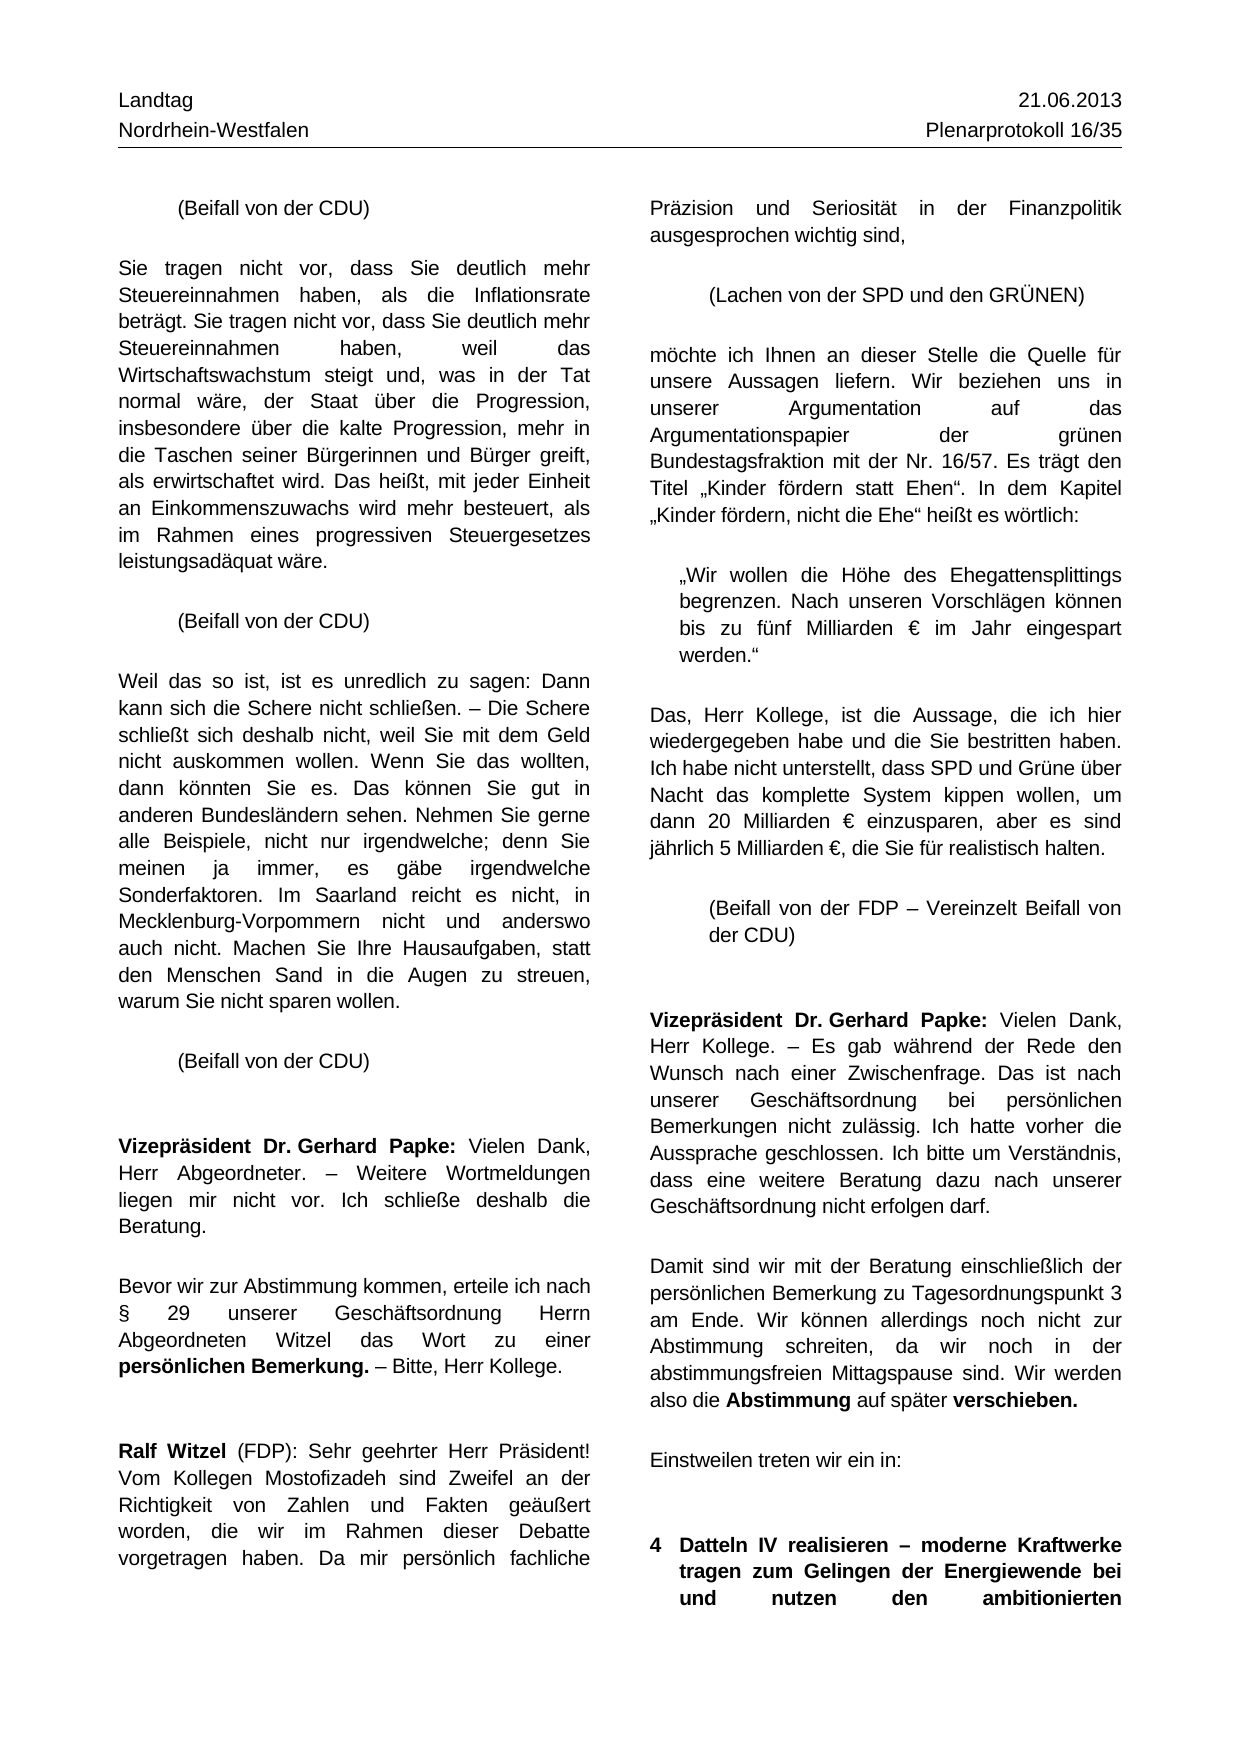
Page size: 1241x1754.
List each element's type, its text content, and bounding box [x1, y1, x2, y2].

text Einstweilen treten wir ein in: [649, 1448, 1122, 1472]
text Sie tragen nicht vor, dass Sie deutlich mehr Steuereinnahmen haben, als die Inflationsrate beträgt. Sie tragen nicht vor, dass Sie deutlich mehr Steuereinnahmen haben, weil das Wirtschaftswachstum steigt und, was in der Tat normal wäre, der Staat über die Progression, insbesondere über die kalte Progression, mehr in die Taschen seiner Bürgerinnen und Bürger greift, als erwirtschaftet wird. Das heißt, mit jeder Einheit an Einkommenszuwachs wird mehr besteuert, als im Rahmen eines progressiven Steuergesetzes leistungsadäquat wäre. [118, 257, 591, 573]
text (Beifall von der CDU) [177, 1050, 591, 1073]
text Weil das so ist, ist es unredlich zu sagen: Dann kann sich die Schere nicht schließen. – Die Schere schließt sich deshalb nicht, weil Sie mit dem Geld nicht auskommen wollen. Wenn Sie das wollten, dann könnten Sie es. Das können Sie gut in anderen Bundesländern sehen. Nehmen Sie gerne alle Beispiele, nicht nur irgendwelche; denn Sie meinen ja immer, es gäbe irgendwelche Sonderfaktoren. Im Saarland reicht es nicht, in Mecklenburg-Vorpommern nicht und anderswo auch nicht. Machen Sie Ihre Hausaufgaben, statt den Menschen Sand in die Augen zu streuen, warum Sie nicht sparen wollen. [118, 670, 591, 1013]
text (Beifall von der CDU) [177, 197, 591, 220]
text Das, Herr Kollege, ist die Aussage, die ich hier wiedergegeben habe und die Sie bestritten haben. Ich habe nicht unterstellt, dass SPD und Grüne über Nacht das komplette System kippen wollen, um dann 20 Milliarden € einzusparen, aber es sind jährlich 5 Milliarden €, die Sie für realistisch halten. [649, 703, 1122, 860]
text Bevor wir zur Abstimmung kommen, erteile ich nach § 29 unserer Geschäftsordnung Herrn Abgeordneten Witzel das Wort zu einer persönlichen Bemerkung. – Bitte, Herr Kollege. [118, 1275, 591, 1378]
text Damit sind wir mit der Beratung einschließlich der persönlichen Bemerkung zu Tagesordnungspunkt 3 am Ende. Wir können allerdings noch nicht zur Abstimmung schreiten, da wir noch in der abstimmungsfreien Mittagspause sind. Wir werden also die Abstimmung auf später verschieben. [649, 1255, 1122, 1412]
text (Beifall von der CDU) [177, 610, 591, 633]
text Vizepräsident Dr. Gerhard Papke: Vielen Dank, Herr Kollege. – Es gab während der Rede den Wunsch nach einer Zwischenfrage. Das ist nach unserer Geschäftsordnung bei persönlichen Bemerkungen nicht zulässig. Ich hatte vorher die Aussprache geschlossen. Ich bitte um Verständnis, dass eine weitere Beratung dazu nach unserer Geschäftsordnung nicht erfolgen darf. [649, 1008, 1122, 1218]
text Vizepräsident Dr. Gerhard Papke: Vielen Dank, Herr Abgeordneter. – Weitere Wortmeldungen liegen mir nicht vor. Ich schließe deshalb die Beratung. [118, 1135, 591, 1238]
text möchte ich Ihnen an dieser Stelle die Quelle für unsere Aussagen liefern. Wir beziehen uns in unserer Argumentation auf das Argumentationspapier der grünen Bundestagsfraktion mit der Nr. 16/57. Es trägt den Titel „Kinder fördern statt Ehen“. In dem Kapitel „Kinder fördern, nicht die Ehe“ heißt es wörtlich: [649, 343, 1122, 527]
text „Wir wollen die Höhe des Ehegattensplittings begrenzen. Nach unseren Vorschlägen können bis zu fünf Milliarden € im Jahr eingespart werden.“ [679, 563, 1122, 667]
text (Lachen von der SPD und den GRÜNEN) [709, 283, 1122, 307]
text Ralf Witzel (FDP) : Sehr geehrter Herr Präsident! Vom Kollegen Mostofizadeh sind Zweifel an der Richtigkeit von Zahlen und Fakten geäußert worden, die wir im Rahmen dieser Debatte vorgetragen haben. Da mir persönlich fachliche Präzision und Seriosität in der Finanzpolitik ausgesprochen wichtig sind, [118, 1440, 591, 1570]
text Ralf Witzel (FDP) : Sehr geehrter Herr Präsident! Vom Kollegen Mostofizadeh sind Zweifel an der Richtigkeit von Zahlen und Fakten geäußert worden, die wir im Rahmen dieser Debatte vorgetragen haben. Da mir persönlich fachliche Präzision und Seriosität in der Finanzpolitik ausgesprochen wichtig sind, [649, 197, 1122, 247]
text (Beifall von der FDP – Vereinzelt Beifall von der CDU) [709, 897, 1122, 947]
